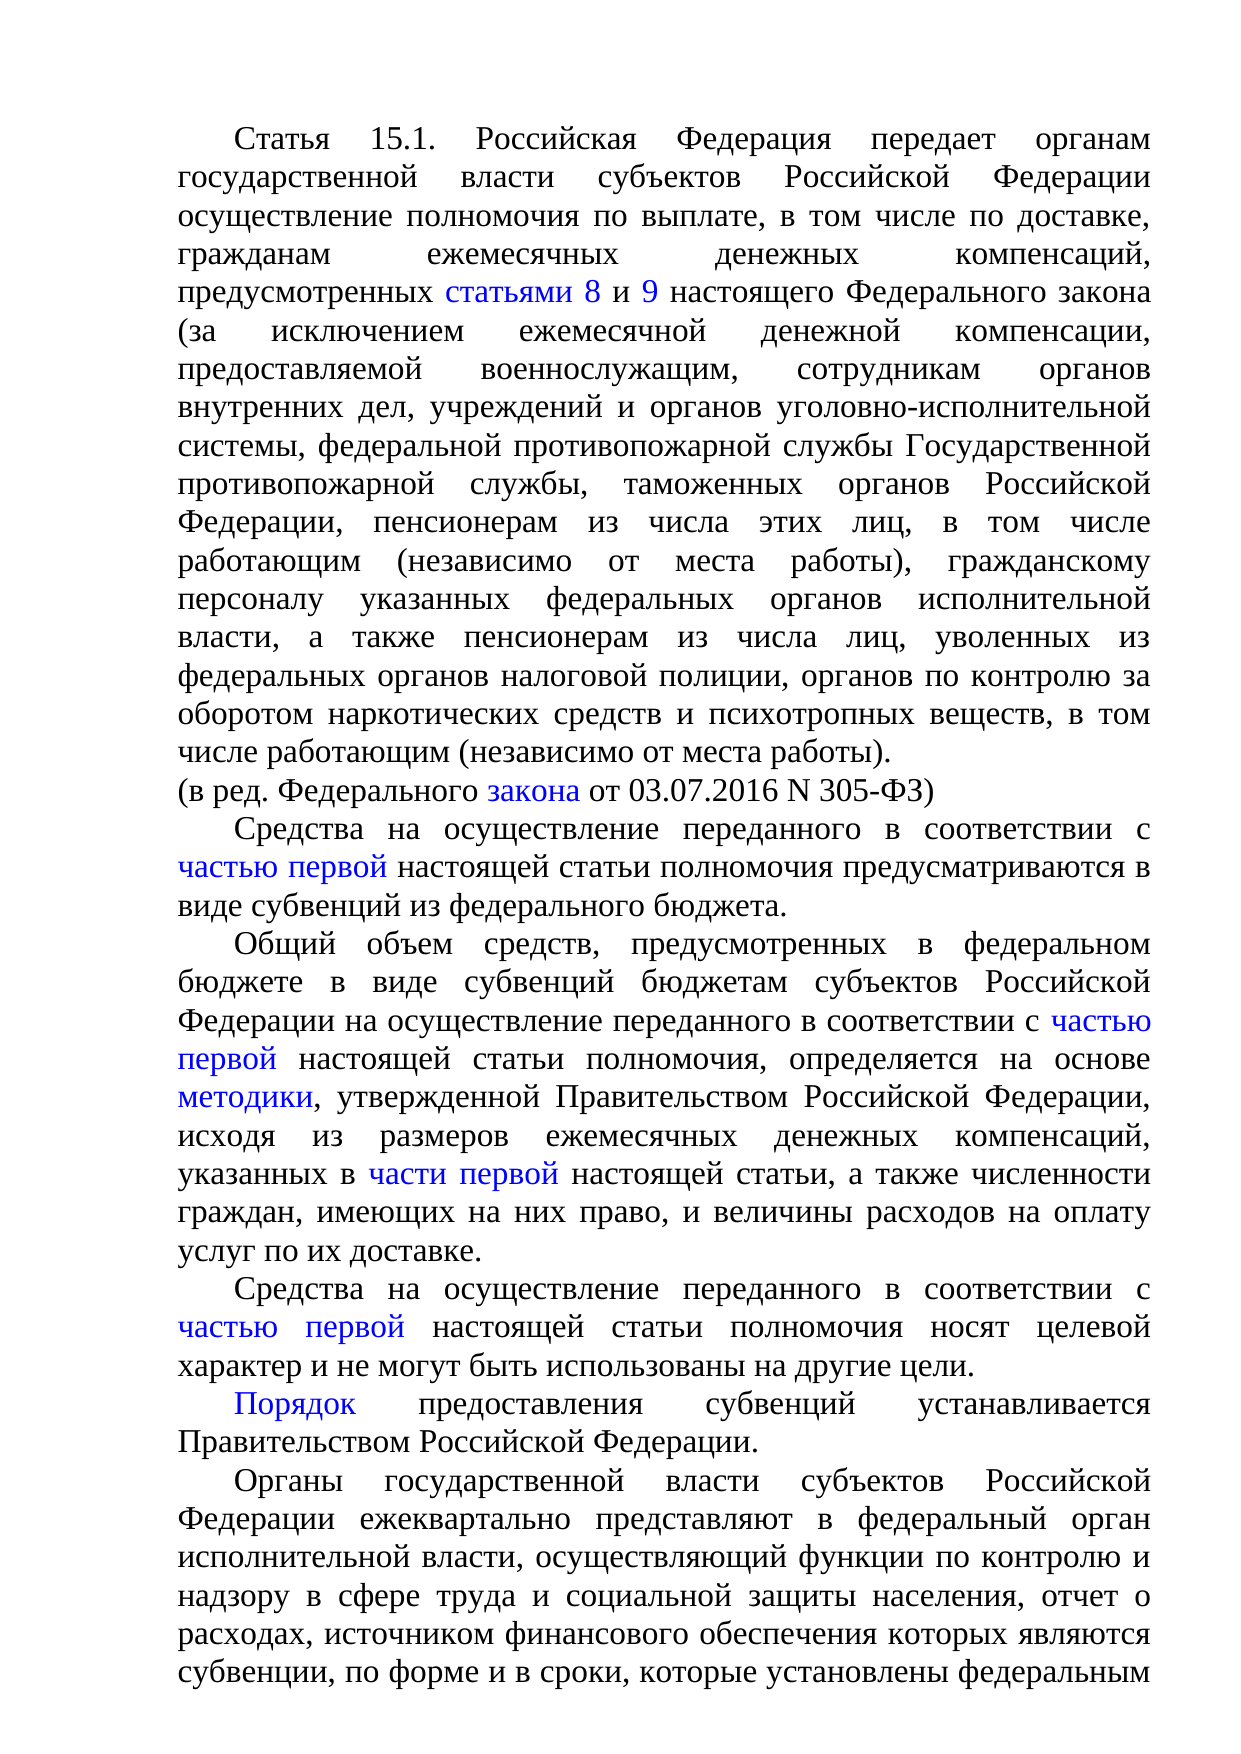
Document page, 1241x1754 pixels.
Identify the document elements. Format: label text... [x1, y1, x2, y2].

text Средства на осуществление переданного в соответствии с частью первой настоящей статьи полномочия предусматриваются в виде субвенций из федерального бюджета. [177, 808, 1152, 923]
text Средства на осуществление переданного в соответствии с частью первой настоящей статьи полномочия носят целевой характер и не могут быть использованы на другие цели. [177, 1268, 1152, 1383]
text Статья 15.1. Российская Федерация передает органам государственной власти субъектов Российской Федерации осуществление полномочия по выплате, в том числе по доставке, гражданам ежемесячных денежных компенсаций, предусмотренных статьями 8 и 9 настоящего Федерального закона (за исключением ежемесячной денежной компенсации, предоставляемой военнослужащим, сотрудникам органов внутренних дел, учреждений и органов уголовно-исполнительной системы, федеральной противопожарной службы Государственной противопожарной службы, таможенных органов Российской Федерации, пенсионерам из числа этих лиц, в том числе работающим (независимо от места работы), гражданскому персоналу указанных федеральных органов исполнительной власти, а также пенсионерам из числа лиц, уволенных из федеральных органов налоговой полиции, органов по контролю за оборотом наркотических средств и психотропных веществ, в том числе работающим (независимо от места работы). [177, 118, 1152, 770]
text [177, 1460, 1152, 1690]
text (в ред. Федерального закона от 03.07.2016 N 305-ФЗ) [177, 770, 1152, 808]
text Порядок предоставления субвенций устанавливается Правительством Российской Федерации. [177, 1383, 1152, 1460]
text Общий объем средств, предусмотренных в федеральном бюджете в виде субвенций бюджетам субъектов Российской Федерации на осуществление переданного в соответствии с частью первой настоящей статьи полномочия, определяется на основе методики, утвержденной Правительством Российской Федерации, исходя из размеров ежемесячных денежных компенсаций, указанных в части первой настоящей статьи, а также численности граждан, имеющих на них право, и величины расходов на оплату услуг по их доставке. [177, 923, 1152, 1268]
